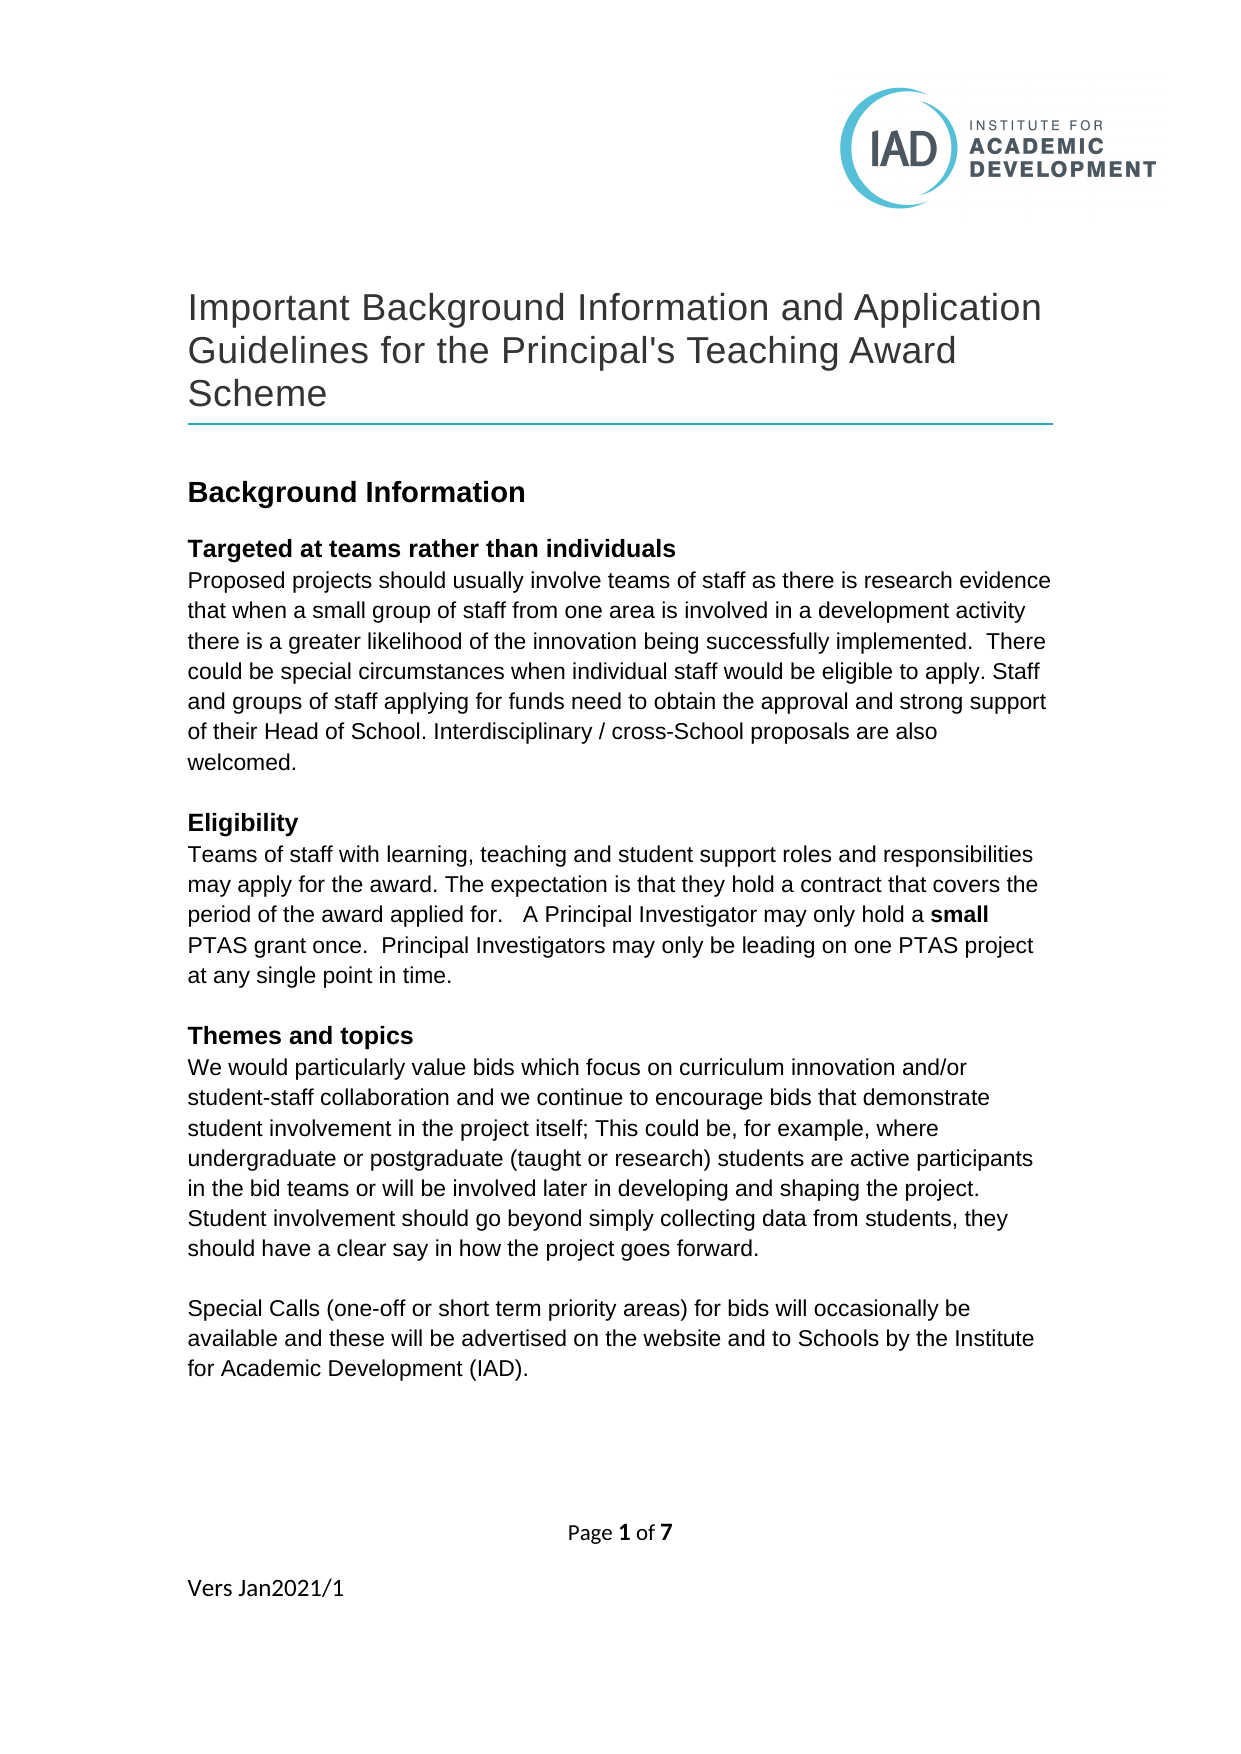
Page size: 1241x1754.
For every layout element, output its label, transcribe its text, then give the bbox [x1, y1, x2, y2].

subtitle Background Information [187, 475, 1053, 508]
text Proposed projects should usually involve teams of staff as there is research evidence that when a small group of staff from one area is involved in a development activity there is a greater likelihood of the innovation being successfully implemented. There could be special circumstances when individual staff would be eligible to apply. Staff and groups of staff applying for funds need to obtain the approval and strong support of their Head of School. Interdisciplinary / cross-School proposals are also welcomed. [187, 567, 1053, 775]
text Special Calls (one-off or short term priority areas) for bids will occasionally be available and these will be advertised on the website and to Schools by the Institute for Academic Development (IAD). [187, 1295, 1053, 1382]
subtitle Themes and topics [187, 1021, 1053, 1050]
picture [836, 73, 1161, 223]
title Important Background Information and Application Guidelines for the Principal's Teaching Award Scheme [187, 285, 1053, 425]
subtitle Eligibility [187, 808, 1053, 837]
text We would particularly value bids which focus on curriculum innovation and/or student-staff collaboration and we continue to encourage bids that demonstrate student involvement in the project itself; This could be, for example, where undergraduate or postgraduate (taught or research) students are active participants in the bid teams or will be involved later in developing and shaping the project. Student involvement should go beyond simply collecting data from students, they should have a clear say in how the project goes forward. [187, 1054, 1053, 1262]
text Teams of staff with learning, teaching and student support roles and responsibilities may apply for the award. The expectation is that they hold a contract that covers the period of the award applied for. A Principal Investigator may only hold a small PTAS grant once. Principal Investigators may only be leading on one PTAS project at any single point in time. [187, 841, 1053, 988]
subtitle Targeted at teams rather than individuals [187, 534, 1053, 563]
